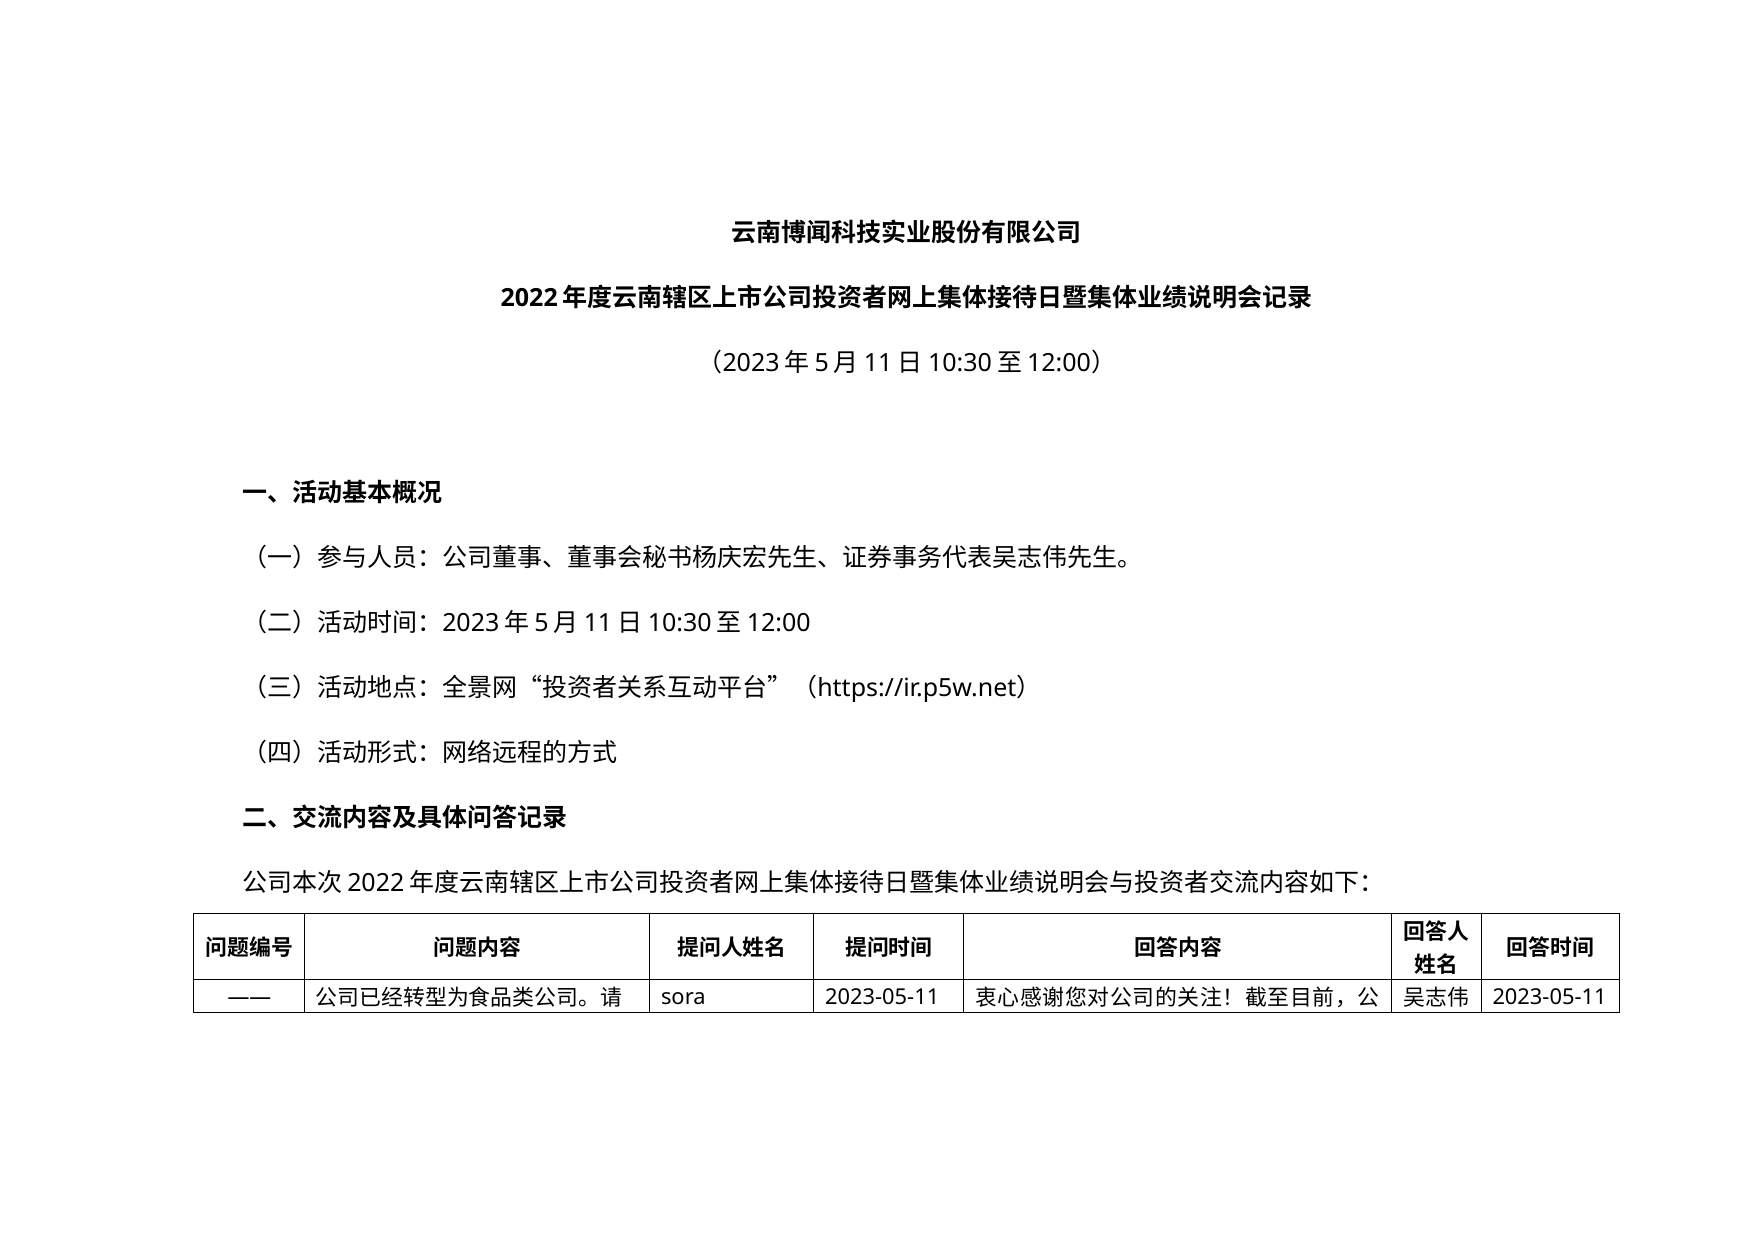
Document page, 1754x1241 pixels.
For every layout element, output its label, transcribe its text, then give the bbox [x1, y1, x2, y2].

table_cell sora [650, 980, 813, 1012]
text （一）参与人员：公司董事、董事会秘书杨庆宏先生、证券事务代表吴志伟先生。 [192, 523, 1621, 588]
text 2022年度云南辖区上市公司投资者网上集体接待日暨集体业绩说明会记录 [192, 263, 1621, 328]
table_cell 2023-05-11 10:59:56 [814, 980, 963, 1012]
table_header 提问人姓名 [650, 914, 813, 979]
text （四）活动形式：网络远程的方式 [192, 718, 1621, 783]
table_header 回答内容 [964, 914, 1391, 979]
table_header 回答时间 [1482, 914, 1619, 979]
table_cell —— [194, 980, 304, 1012]
text （三）活动地点：全景网“投资者关系互动平台”（https://ir.p5w.net） [192, 653, 1621, 718]
text 二、交流内容及具体问答记录 [192, 783, 1621, 848]
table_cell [305, 980, 649, 1012]
table_header 问题编号 [194, 914, 304, 979]
table_cell 2023-05-11 11:38:39 [1482, 980, 1619, 1012]
text 云南博闻科技实业股份有限公司 [192, 198, 1621, 263]
text （2023年5月11日 10:30至12:00） [192, 328, 1621, 393]
table_header 问题内容 [305, 914, 649, 979]
table_header 回答人姓名 [1392, 914, 1481, 979]
table_cell 吴志伟 [1392, 980, 1481, 1012]
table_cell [964, 980, 1391, 1012]
text 公司本次2022年度云南辖区上市公司投资者网上集体接待日暨集体业绩说明会与投资者交流内容如下： [192, 848, 1621, 913]
table_header 提问时间 [814, 914, 963, 979]
text 一、活动基本概况 [192, 458, 1621, 523]
text （二）活动时间：2023年5月11日 10:30至12:00 [192, 588, 1621, 653]
